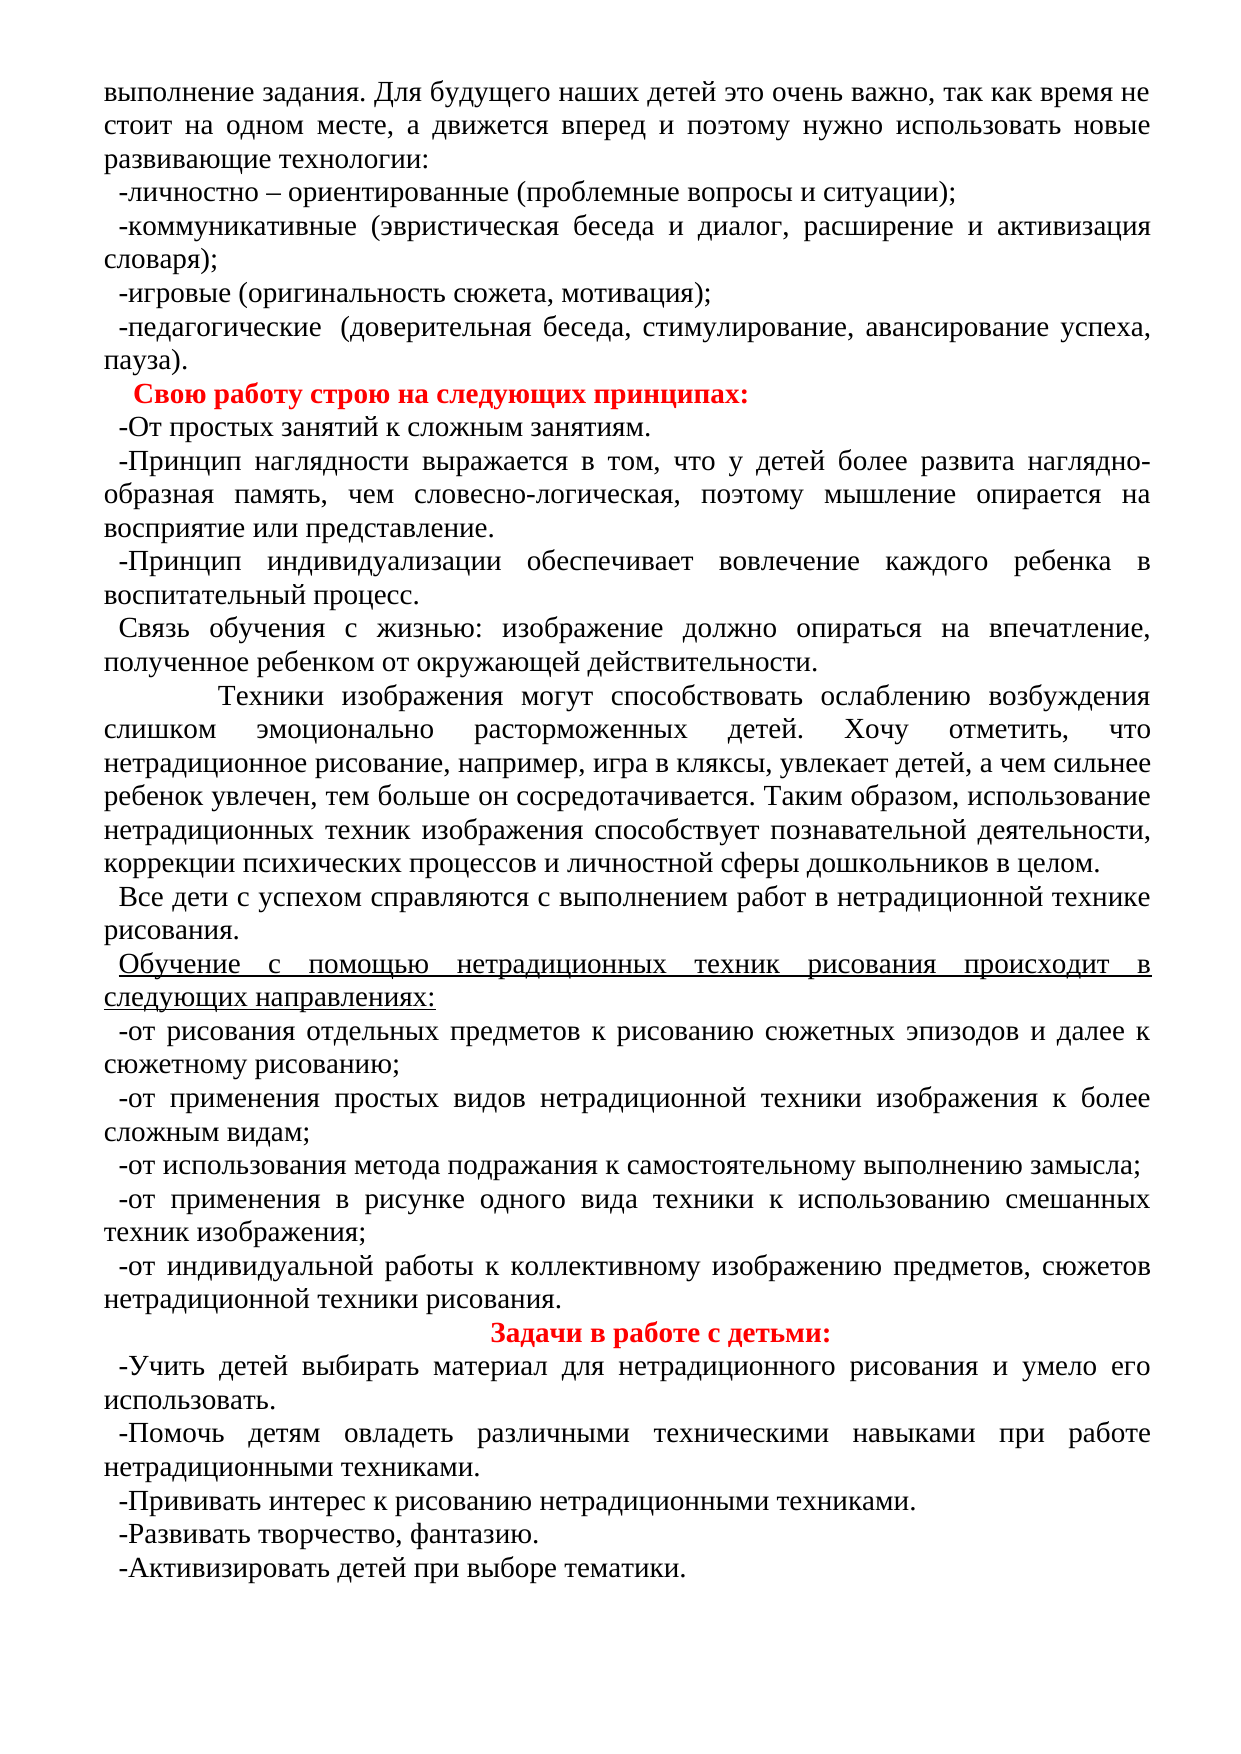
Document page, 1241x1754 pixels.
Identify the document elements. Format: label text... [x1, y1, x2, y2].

text -от индивидуальной работы к коллективному изображению предметов, сюжетов нетрадиционной техники рисования. [103, 1248, 1152, 1315]
text -Принцип наглядности выражается в том, что у детей более развита наглядно-образная память, чем словесно-логическая, поэтому мышление опирается на восприятие или представление. [103, 443, 1152, 543]
text Задачи в работе с детьми: [103, 1315, 1152, 1348]
text -От простых занятий к сложным занятиям. [103, 409, 1152, 443]
text -от применения в рисунке одного вида техники к использованию смешанных техник изображения; [103, 1181, 1152, 1248]
text -Принцип индивидуализации обеспечивает вовлечение каждого ребенка в воспитательный процесс. [103, 543, 1152, 611]
text -игровые (оригинальность сюжета, мотивация); [103, 275, 1152, 309]
text -коммуникативные (эвристическая беседа и диалог, расширение и активизация словаря); [103, 208, 1152, 275]
text Свою работу строю на следующих принципах: [103, 376, 1152, 409]
text Обучение с помощью нетрадиционных техник рисования происходит в следующих направлениях: [103, 946, 1152, 1013]
text -личностно – ориентированные (проблемные вопросы и ситуации); [103, 174, 1152, 208]
text -от рисования отдельных предметов к рисованию сюжетных эпизодов и далее к сюжетному рисованию; [103, 1013, 1152, 1080]
text -педагогические (доверительная беседа, стимулирование, авансирование успеха, пауза). [103, 309, 1152, 376]
text -от использования метода подражания к самостоятельному выполнению замысла; [103, 1147, 1152, 1181]
text -Помочь детям овладеть различными техническими навыками при работе нетрадиционными техниками. [103, 1416, 1152, 1483]
text Техники изображения могут способствовать ослаблению возбуждения слишком эмоционально расторможенных детей. Хочу отметить, что нетрадиционное рисование, например, игра в кляксы, увлекает детей, а чем сильнее ребенок увлечен, тем больше он сосредотачивается. Таким образом, использование нетрадиционных техник изображения способствует познавательной деятельности, коррекции психических процессов и личностной сферы дошкольников в целом. [103, 678, 1152, 879]
text -Развивать творчество, фантазию. [103, 1516, 1152, 1550]
text Все дети с успехом справляются с выполнением работ в нетрадиционной технике рисования. [103, 879, 1152, 946]
text Связь обучения с жизнью: изображение должно опираться на впечатление, полученное ребенком от окружающей действительности. [103, 611, 1152, 678]
text -от применения простых видов нетрадиционной техники изображения к более сложным видам; [103, 1080, 1152, 1147]
text -Прививать интерес к рисованию нетрадиционными техниками. [103, 1483, 1152, 1516]
text -Активизировать детей при выборе тематики. [103, 1550, 1152, 1583]
text -Учить детей выбирать материал для нетрадиционного рисования и умело его использовать. [103, 1348, 1152, 1416]
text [103, 74, 1152, 174]
